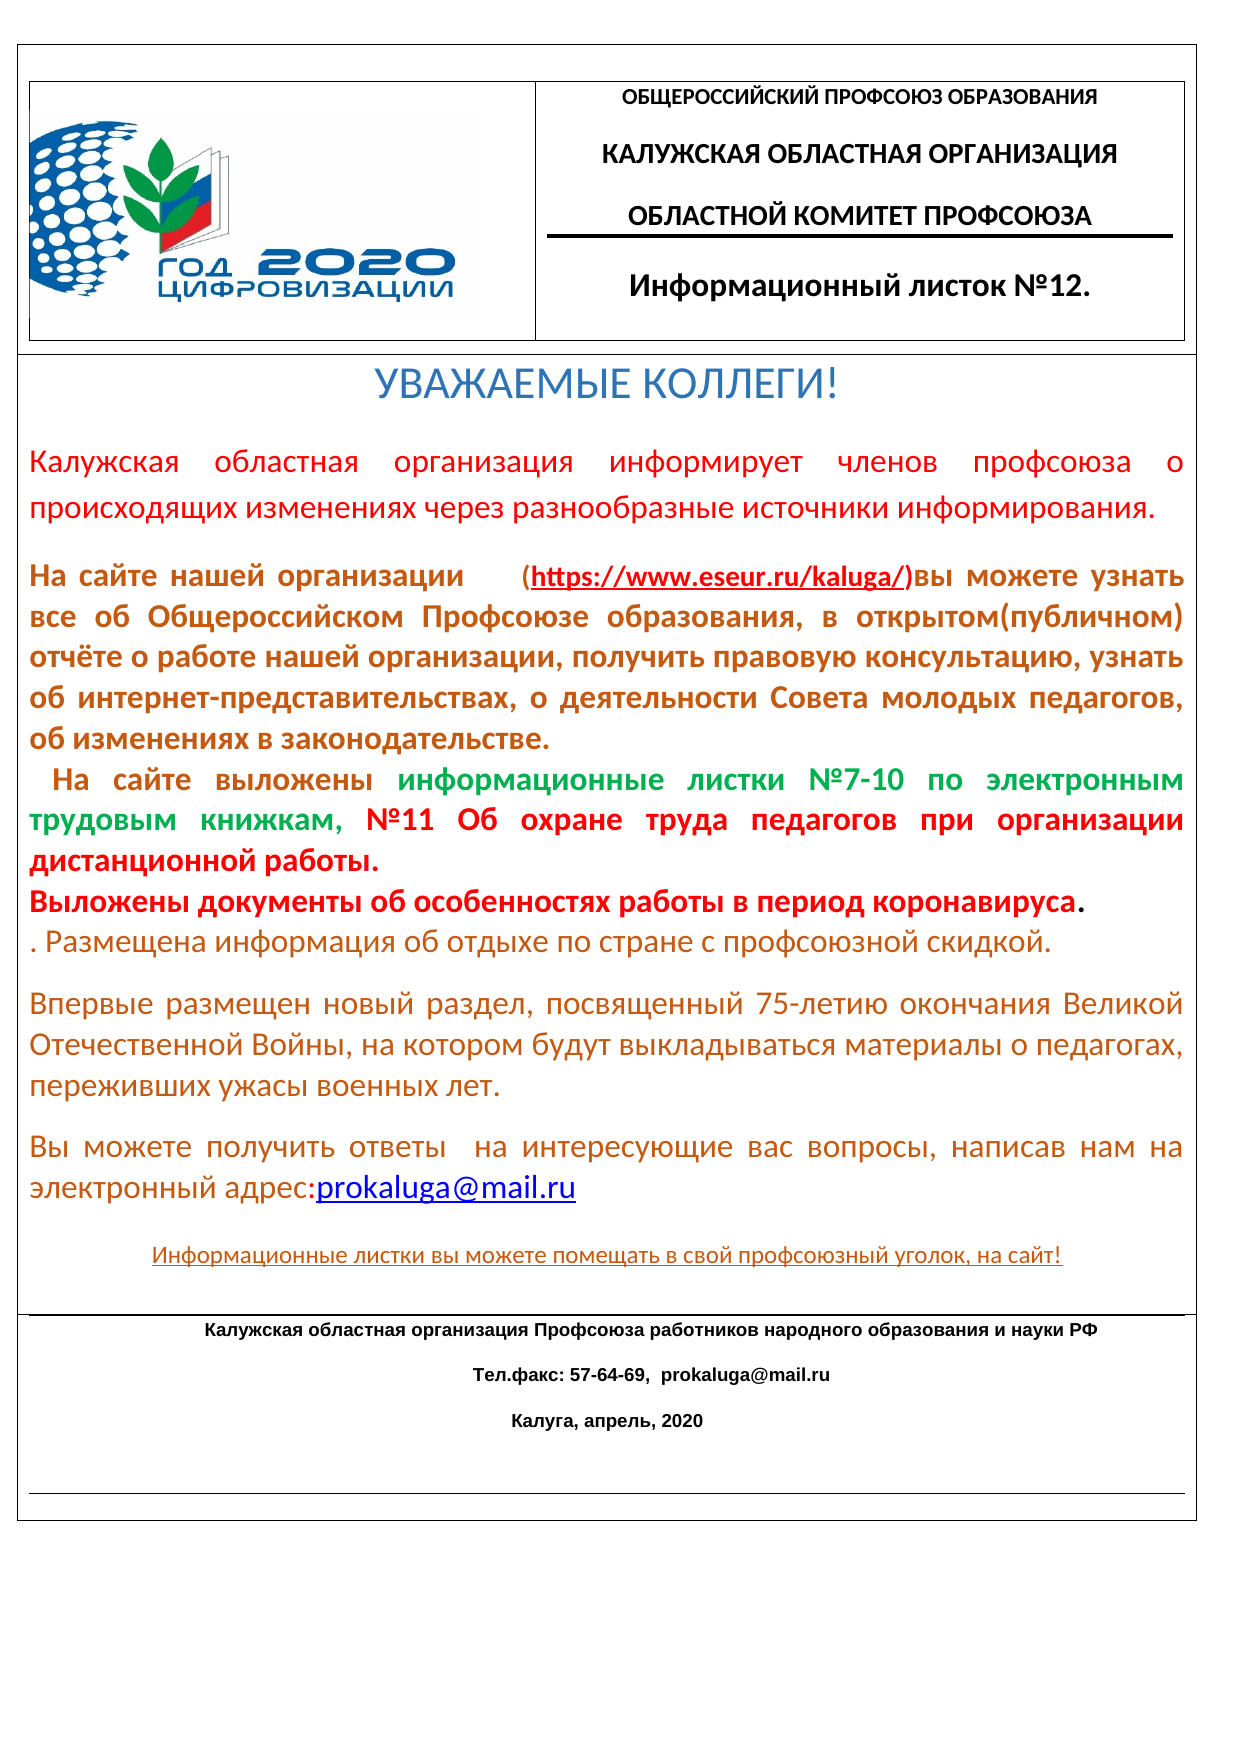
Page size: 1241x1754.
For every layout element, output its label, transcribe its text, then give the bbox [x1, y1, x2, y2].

picture [29, 110, 481, 318]
table_header [18, 45, 1196, 353]
table_cell Калужская областная организация Профсоюза работников народного образования и науки РФ Тел.факс: 57-64-69, prokaluga@mail.ru Калуга, апрель, 2020 [18, 1315, 1196, 1520]
table_cell УВАЖАЕМЫЕ КОЛЛЕГИ! Калужская областная организация информирует членов профсоюза о происходящих изменениях через разнообразные источники информирования. На сайте нашей организации (https://www.eseur.ru/kaluga/)вы можете узнать все об Общероссийском Профсоюзе образования, в открытом(публичном) отчёте о работе нашей организации, получить правовую консультацию, узнать об интернет-представительствах, о деятельности Совета молодых педагогов, об изменениях в законодательстве. На сайте выложены информационные листки №7-10 по электронным трудовым книжкам, №11 Об охране труда педагогов при организации дистанционной работы. Выложены документы об особенностях работы в период коронавируса. . Размещена информация об отдыхе по стране с профсоюзной скидкой. Впервые размещен новый раздел, посвященный 75-летию окончания Великой Отечественной Войны, на котором будут выкладываться материалы о педагогах, переживших ужасы военных лет. Вы можете получить ответы на интересующие вас вопросы, написав нам на электронный адрес:prokaluga@mail.ru Информационные листки вы можете помещать в свой профсоюзный уголок, на сайт! [18, 355, 1196, 1314]
